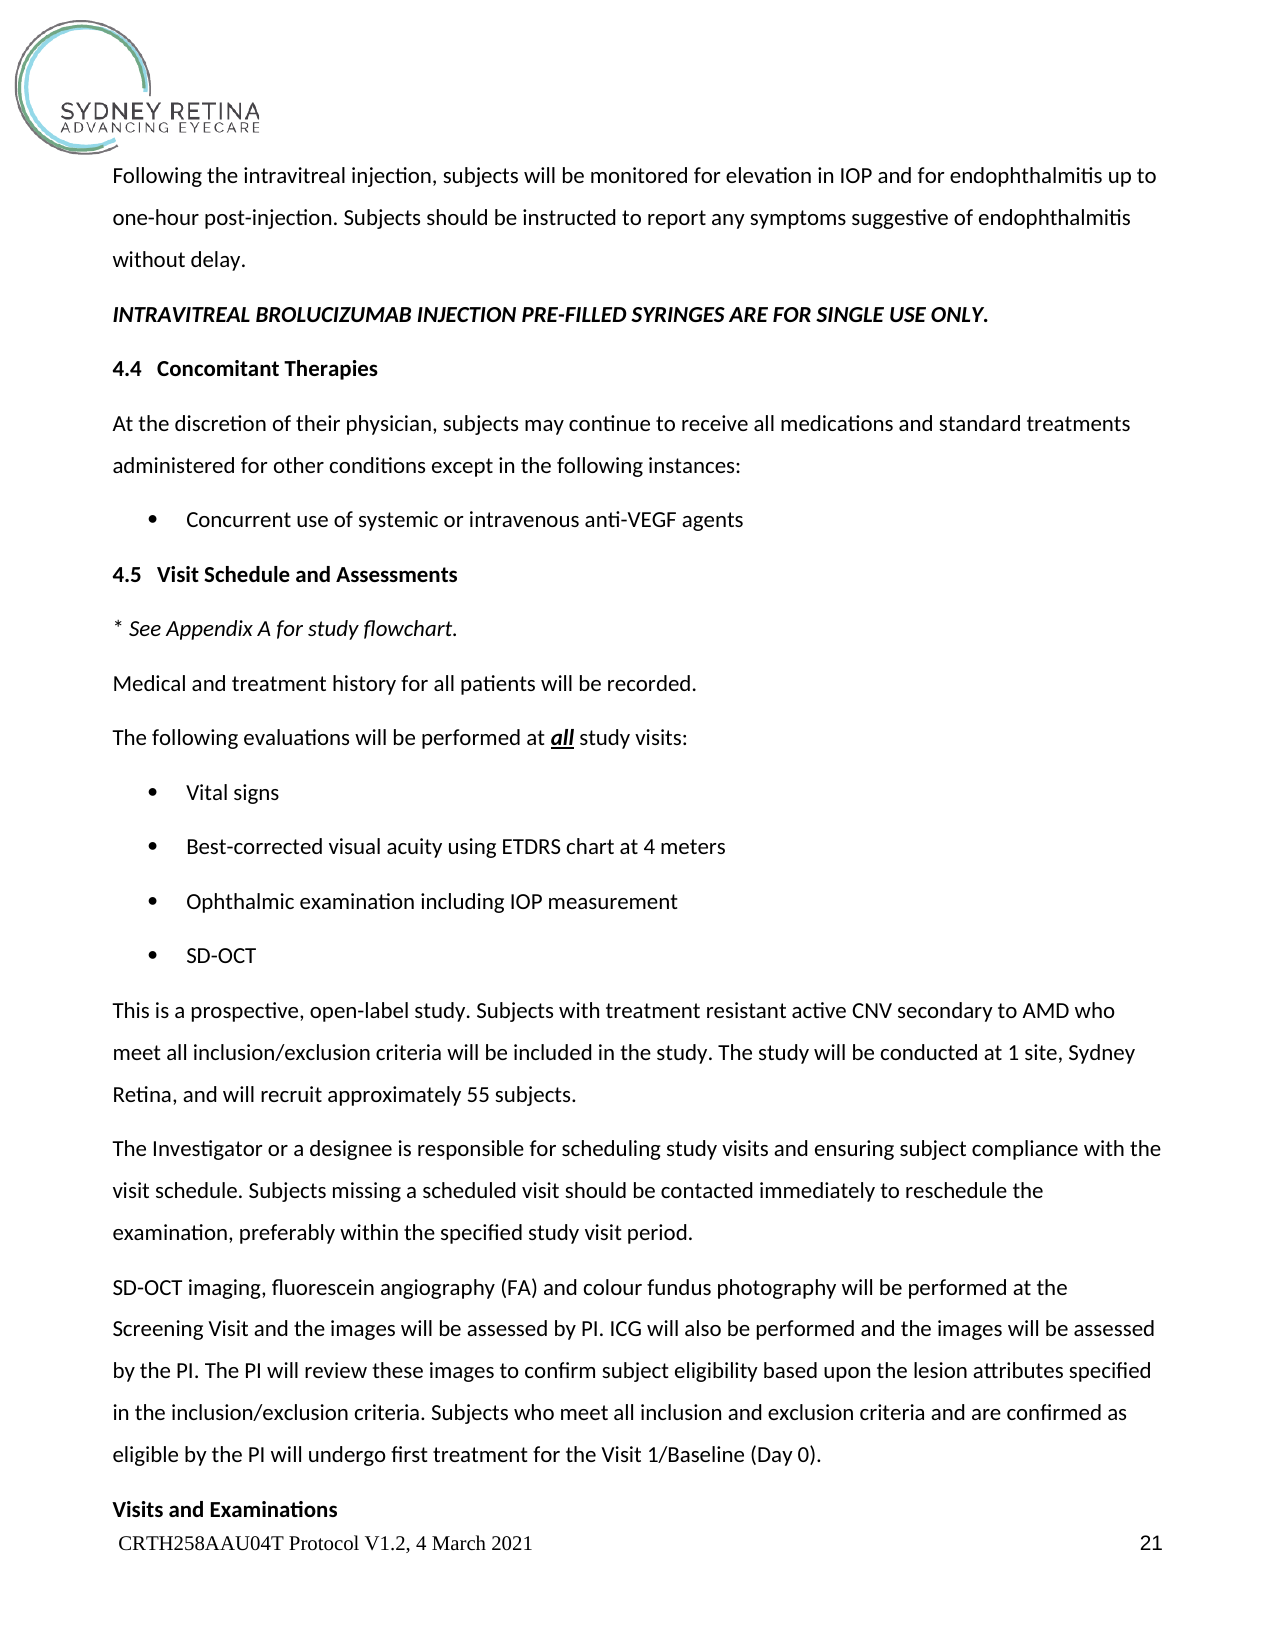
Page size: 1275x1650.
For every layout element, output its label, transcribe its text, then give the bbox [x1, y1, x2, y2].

text This is a prospective, open-label study. Subjects with treatment resistant active CNV secondary to AMD who meet all inclusion/exclusion criteria will be included in the study. The study will be conducted at 1 site, Sydney Retina, and will recruit approximately 55 subjects. [112, 996, 1163, 1108]
text Medical and treatment history for all patients will be recorded. [112, 669, 1163, 697]
text The Investigator or a designee is responsible for scheduling study visits and ensuring subject compliance with the visit schedule. Subjects missing a scheduled visit should be contacted immediately to reschedule the examination, preferably within the specified study visit period. [112, 1134, 1163, 1246]
text * See Appendix A for study flowchart. [112, 614, 1163, 642]
text At the discretion of their physician, subjects may continue to receive all medications and standard treatments administered for other conditions except in the following instances: [112, 409, 1163, 479]
list Vital signs [148, 778, 1163, 806]
text SD-OCT imaging, fluorescein angiography (FA) and colour fundus photography will be performed at the Screening Visit and the images will be assessed by PI. ICG will also be performed and the images will be assessed by the PI. The PI will review these images to confirm subject eligibility based upon the lesion attributes specified in the inclusion/exclusion criteria. Subjects who meet all inclusion and exclusion criteria and are confirmed as eligible by the PI will undergo first treatment for the Visit 1/Baseline (Day 0). [112, 1273, 1163, 1468]
text Visits and Examinations [112, 1495, 1163, 1523]
list SD-OCT [148, 941, 1163, 969]
text 4.4 Concomitant Therapies [112, 354, 1163, 382]
text Following the intravitreal injection, subjects will be monitored for elevation in IOP and for endophthalmitis up to one-hour post-injection. Subjects should be instructed to report any symptoms suggestive of endophthalmitis without delay. [112, 162, 1163, 273]
picture [14, 19, 260, 155]
text The following evaluations will be performed at all study visits: [112, 723, 1163, 751]
text 4.5 Visit Schedule and Assessments [112, 560, 1163, 588]
text INTRAVITREAL BROLUCIZUMAB INJECTION PRE-FILLED SYRINGES ARE FOR SINGLE USE ONLY. [112, 300, 1163, 328]
list Best-corrected visual acuity using ETDRS chart at 4 meters [148, 832, 1163, 860]
list Concurrent use of systemic or intravenous anti-VEGF agents [148, 505, 1163, 533]
list Ophthalmic examination including IOP measurement [148, 887, 1163, 915]
